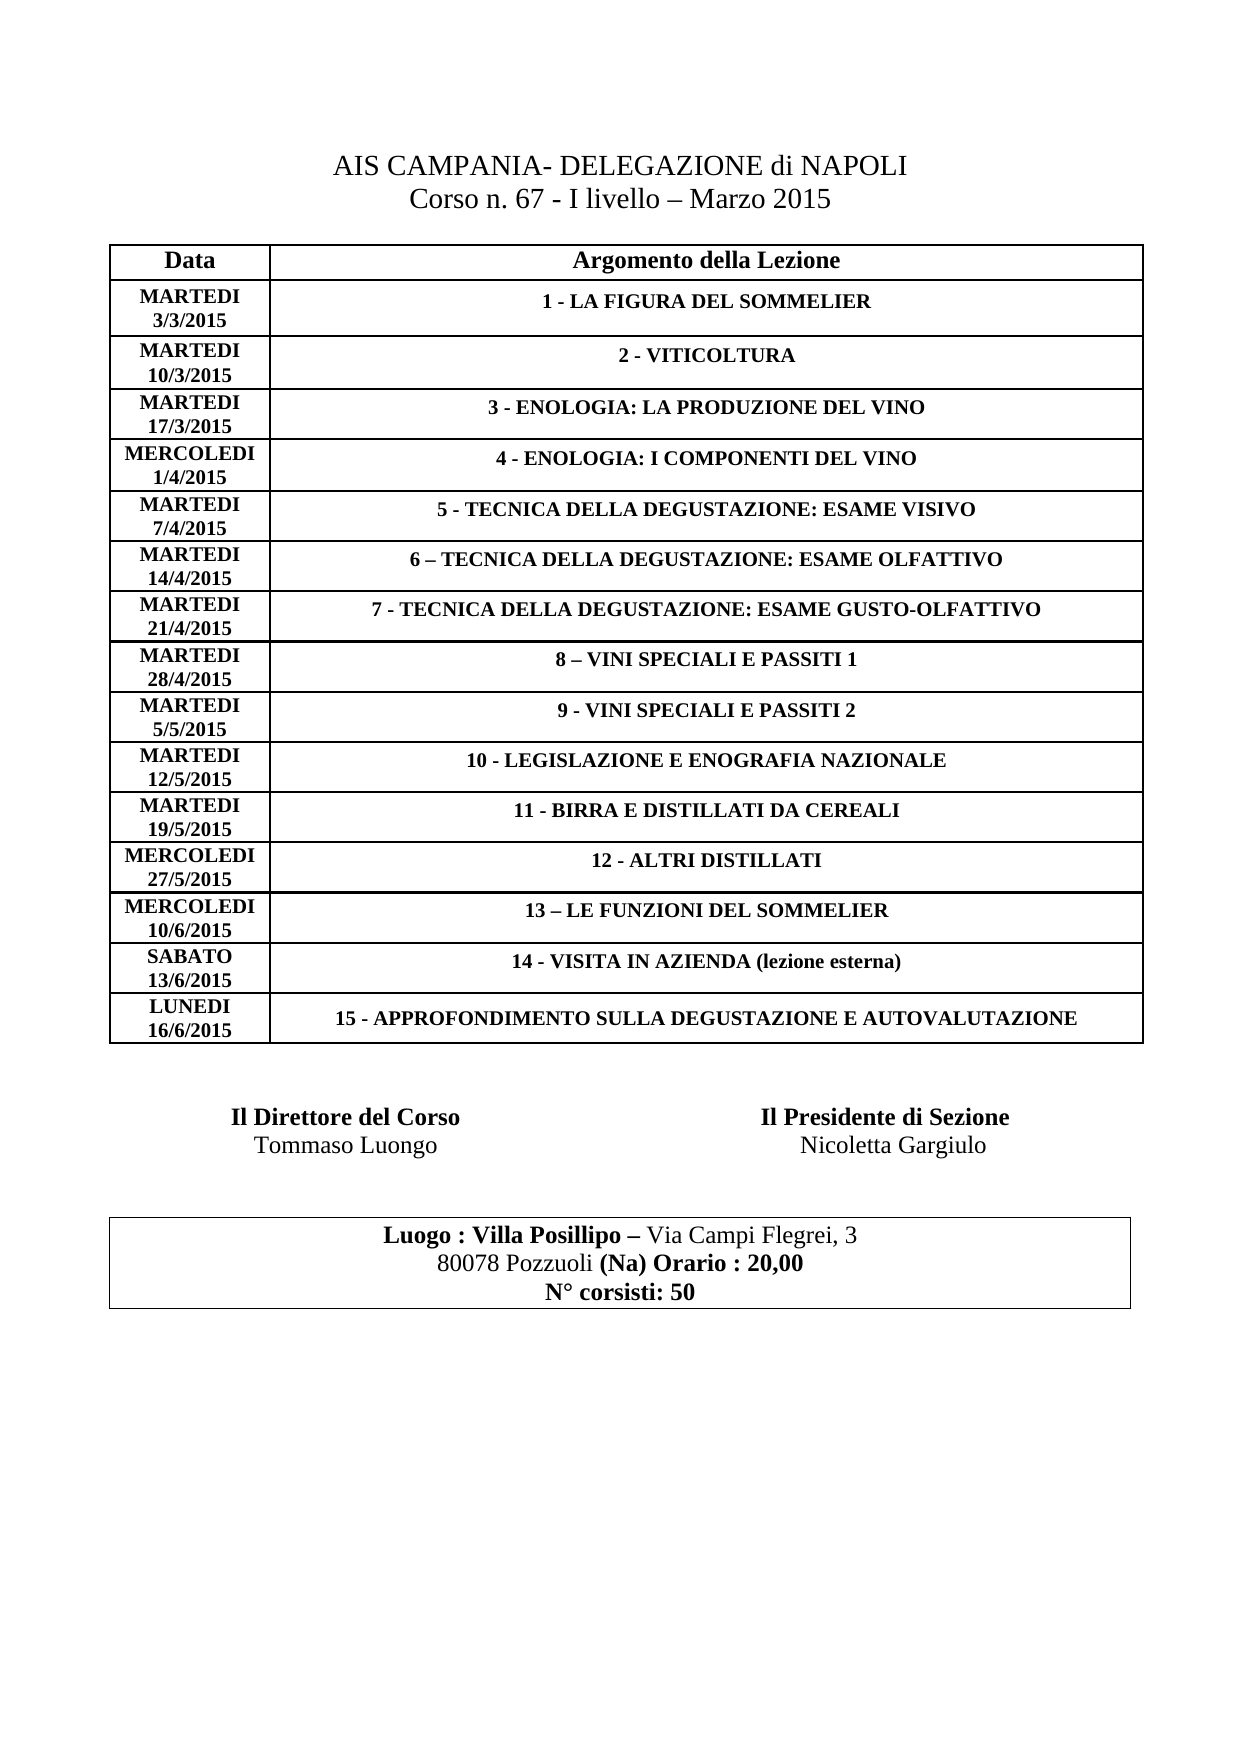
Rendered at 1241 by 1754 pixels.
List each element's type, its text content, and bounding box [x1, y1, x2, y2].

table_cell MARTEDI 7/4/2015 [111, 492, 269, 540]
table_cell MARTEDI 21/4/2015 [111, 592, 269, 640]
table_cell MERCOLEDI 10/6/2015 [111, 894, 269, 942]
table_cell 10 - LEGISLAZIONE E ENOGRAFIA NAZIONALE [271, 743, 1142, 791]
table_cell MARTEDI 12/5/2015 [111, 743, 269, 791]
table_cell MARTEDI 19/5/2015 [111, 793, 269, 841]
table_cell 12 - ALTRI DISTILLATI [271, 843, 1142, 891]
text AIS CAMPANIA- DELEGAZIONE di NAPOLI [118, 148, 1122, 181]
table_cell MERCOLEDI 27/5/2015 [111, 843, 269, 891]
table_cell MERCOLEDI 1/4/2015 [111, 440, 269, 490]
table_cell MARTEDI 10/3/2015 [111, 337, 269, 388]
text Tommaso Luongo Nicoletta Gargiulo [118, 1130, 1122, 1159]
table_cell LUNEDI 16/6/2015 [111, 994, 269, 1042]
table_cell 9 - VINI SPECIALI E PASSITI 2 [271, 693, 1142, 741]
table_cell 14 - VISITA IN AZIENDA (lezione esterna) [271, 944, 1142, 992]
table_cell MARTEDI 3/3/2015 [111, 281, 269, 335]
table_cell 11 - BIRRA E DISTILLATI DA CEREALI [271, 793, 1142, 841]
table_cell 8 – VINI SPECIALI E PASSITI 1 [271, 643, 1142, 691]
table_cell 2 - VITICOLTURA [271, 337, 1142, 388]
table_cell 1 - LA FIGURA DEL SOMMELIER [271, 281, 1142, 335]
table_header Argomento della Lezione [271, 246, 1142, 279]
table_cell MARTEDI 5/5/2015 [111, 693, 269, 741]
table_cell 5 - TECNICA DELLA DEGUSTAZIONE: ESAME VISIVO [271, 492, 1142, 540]
table_cell MARTEDI 17/3/2015 [111, 390, 269, 438]
table_cell SABATO 13/6/2015 [111, 944, 269, 992]
table_cell 7 - TECNICA DELLA DEGUSTAZIONE: ESAME GUSTO-OLFATTIVO [271, 592, 1142, 640]
table_cell MARTEDI 14/4/2015 [111, 542, 269, 590]
table_cell 6 – TECNICA DELLA DEGUSTAZIONE: ESAME OLFATTIVO [271, 542, 1142, 590]
subtitle Il Direttore del Corso Il Presidente di Sezione [118, 1102, 1122, 1130]
table_header Data [111, 246, 269, 279]
table_cell 3 - ENOLOGIA: LA PRODUZIONE DEL VINO [271, 390, 1142, 438]
table_cell MARTEDI 28/4/2015 [111, 643, 269, 691]
table_cell 13 – LE FUNZIONI DEL SOMMELIER [271, 894, 1142, 942]
text Corso n. 67 - I livello – Marzo 2015 [118, 181, 1122, 215]
table_cell 4 - ENOLOGIA: I COMPONENTI DEL VINO [271, 440, 1142, 490]
text N° corsisti: 50 [110, 1274, 1130, 1308]
text Luogo : Villa Posillipo – Via Campi Flegrei, 3 80078 Pozzuoli (Na) Orario : 20,00 [110, 1218, 1130, 1274]
table_cell 15 - APPROFONDIMENTO SULLA DEGUSTAZIONE E AUTOVALUTAZIONE [271, 994, 1142, 1042]
